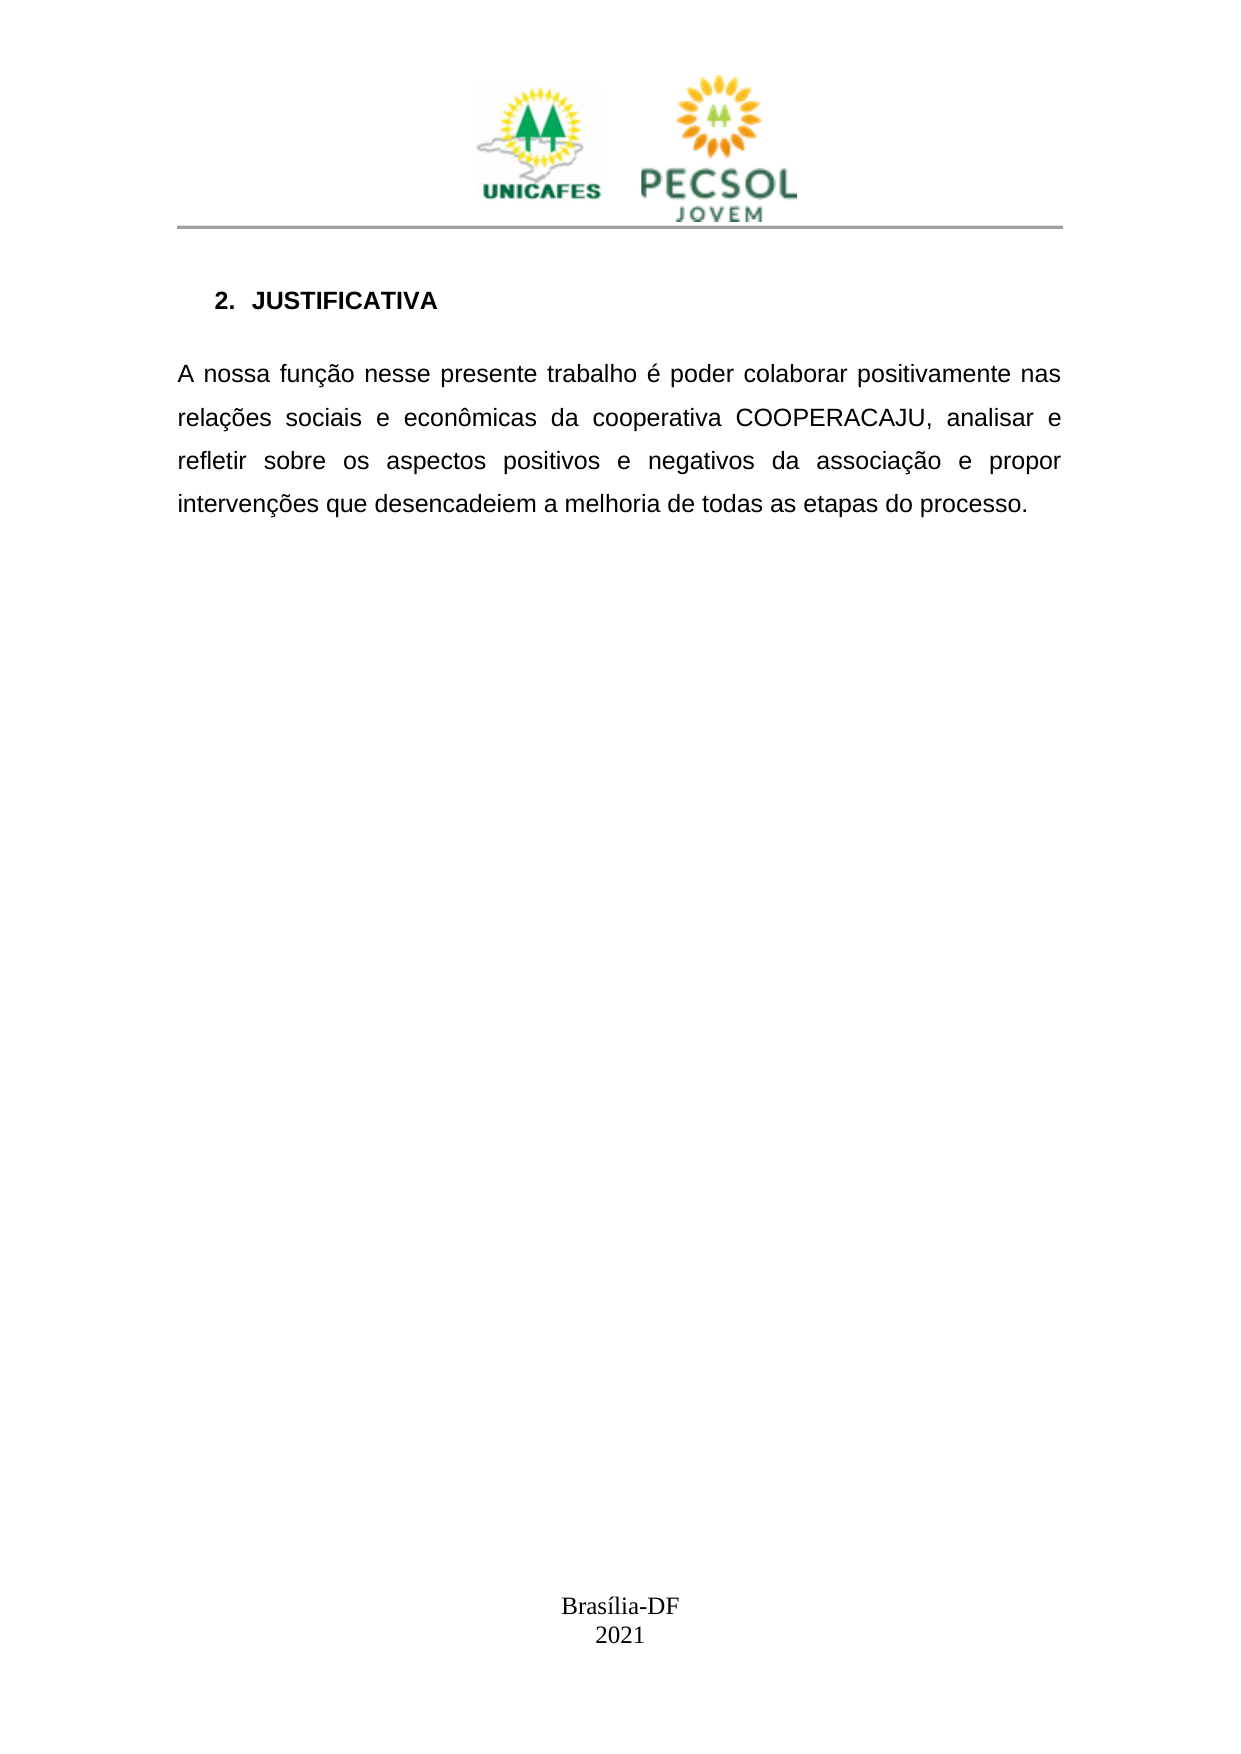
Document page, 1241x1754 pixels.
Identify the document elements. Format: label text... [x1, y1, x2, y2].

text A nossa função nesse presente trabalho é poder colaborar positivamente nas relações sociais e econômicas da cooperativa COOPERACAJU, analisar e refletir sobre os aspectos positivos e negativos da associação e propor intervenções que desencadeiem a melhoria de todas as etapas do processo. [177, 359, 1063, 517]
picture [443, 75, 798, 222]
subtitle JUSTIFICATIVA [214, 286, 1063, 315]
